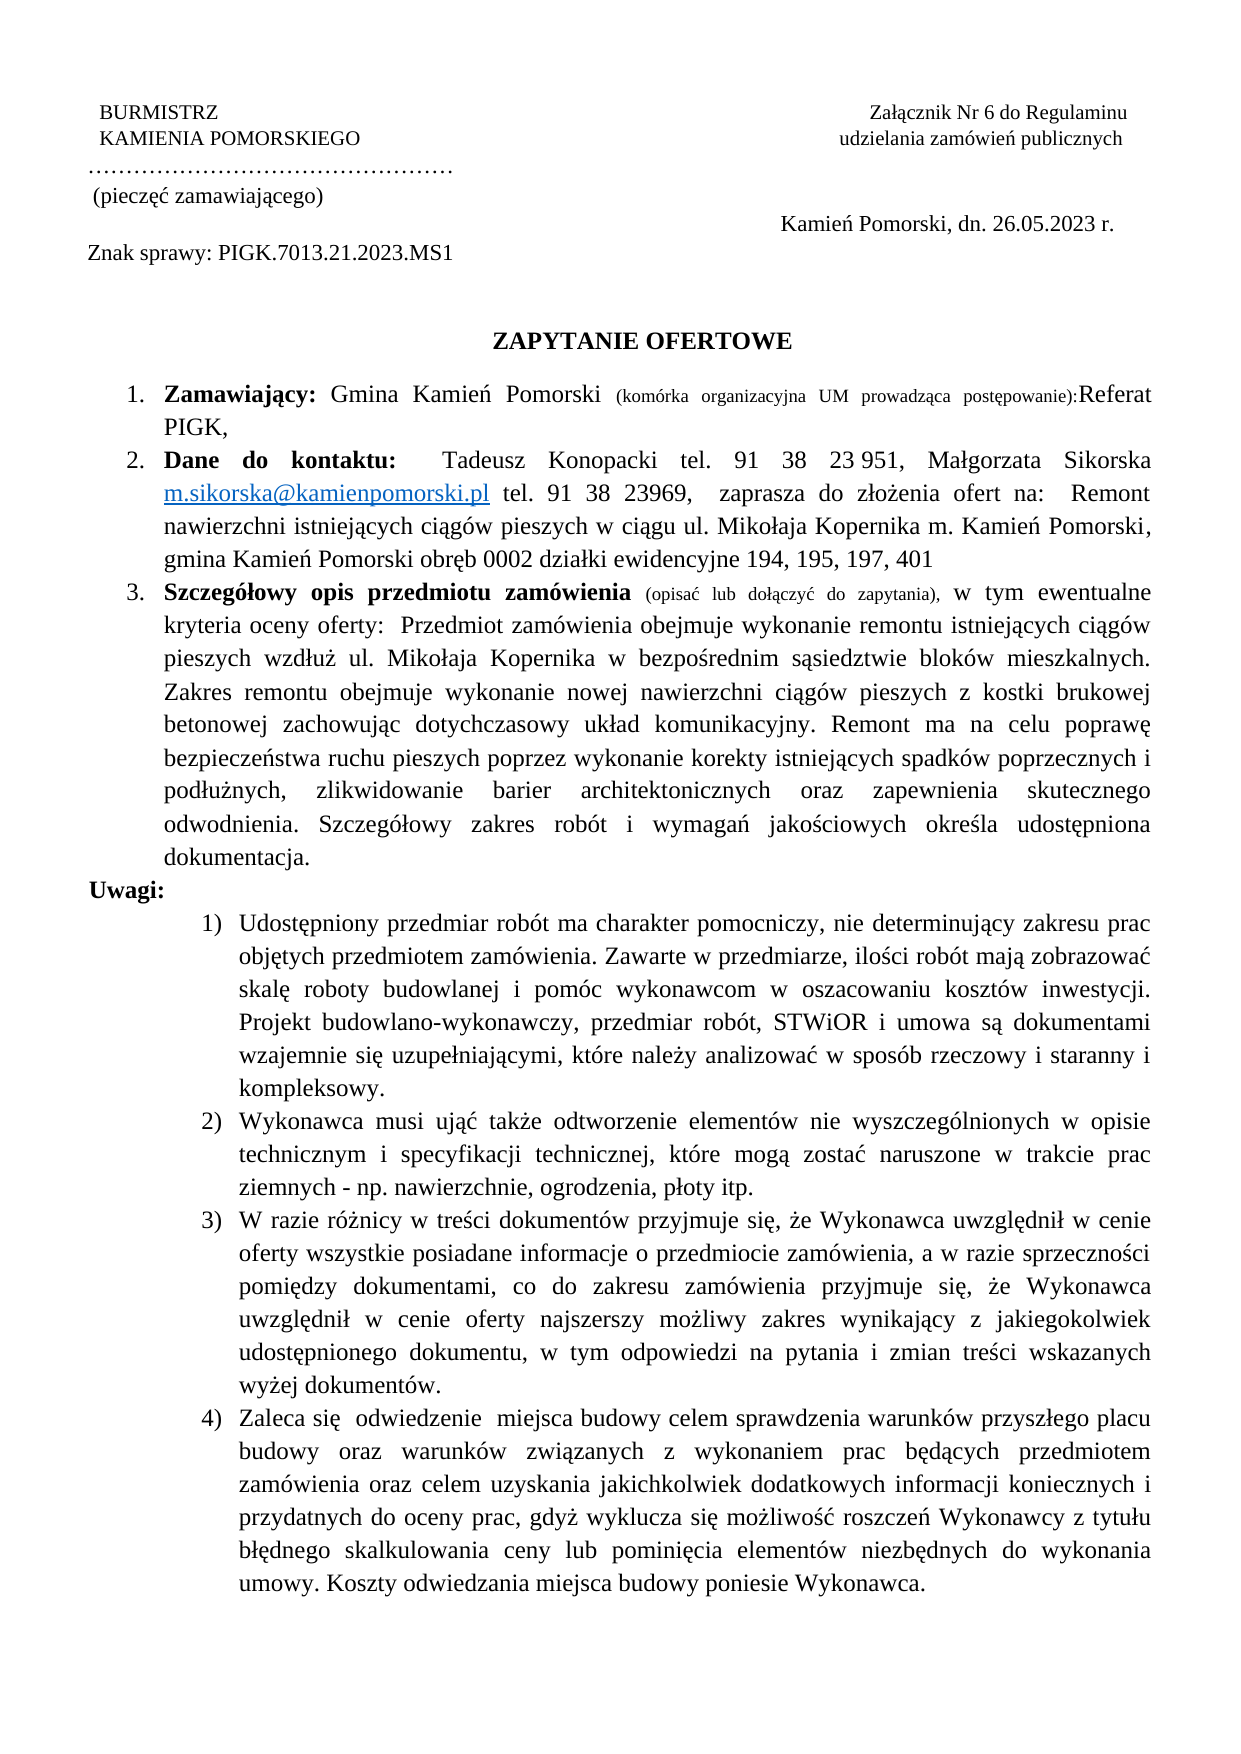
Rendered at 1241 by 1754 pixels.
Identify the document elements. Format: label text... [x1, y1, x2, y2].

list Szczegółowy opis przedmiotu zamówienia (opisać lub dołączyć do zapytania), w tym ewentualne kryteria oceny oferty: Przedmiot zamówienia obejmuje wykonanie remontu istniejących ciągów pieszych wzdłuż ul. Mikołaja Kopernika w bezpośrednim sąsiedztwie bloków mieszkalnych. Zakres remontu obejmuje wykonanie nowej nawierzchni ciągów pieszych z kostki brukowej betonowej zachowując dotychczasowy układ komunikacyjny. Remont ma na celu poprawę bezpieczeństwa ruchu pieszych poprzez wykonanie korekty istniejących spadków poprzecznych i podłużnych, zlikwidowanie barier architektonicznych oraz zapewnienia skutecznego odwodnienia. Szczegółowy zakres robót i wymagań jakościowych określa udostępniona dokumentacja. [126, 577, 1152, 870]
text ………………………………………… [87, 152, 1152, 178]
list W razie różnicy w treści dokumentów przyjmuje się, że Wykonawca uwzględnił w cenie oferty wszystkie posiadane informacje o przedmiocie zamówienia, a w razie sprzeczności pomiędzy dokumentami, co do zakresu zamówienia przyjmuje się, że Wykonawca uwzględnił w cenie oferty najszerszy możliwy zakres wynikający z jakiegokolwiek udostępnionego dokumentu, w tym odpowiedzi na pytania i zmian treści wskazanych wyżej dokumentów. [201, 1205, 1152, 1399]
list Dane do kontaktu: Tadeusz Konopacki tel. 91 38 23 951, Małgorzata Sikorska m.sikorska@kamienpomorski.pl tel. 91 38 23969, zaprasza do złożenia ofert na: Remont nawierzchni istniejących ciągów pieszych w ciągu ul. Mikołaja Kopernika m. Kamień Pomorski, gmina Kamień Pomorski obręb 0002 działki ewidencyjne 194, 195, 197, 401 [126, 445, 1152, 573]
list Zaleca się odwiedzenie miejsca budowy celem sprawdzenia warunków przyszłego placu budowy oraz warunków związanych z wykonaniem prac będących przedmiotem zamówienia oraz celem uzyskania jakichkolwiek dodatkowych informacji koniecznych i przydatnych do oceny prac, gdyż wyklucza się możliwość roszczeń Wykonawcy z tytułu błędnego skalkulowania ceny lub pominięcia elementów niezbędnych do wykonania umowy. Koszty odwiedzania miejsca budowy poniesie Wykonawca. [201, 1403, 1152, 1597]
text Kamień Pomorski, dn. 26.05.2023 r. [89, 210, 1152, 236]
list Zamawiający: Gmina Kamień Pomorski (komórka organizacyjna UM prowadząca postępowanie):Referat PIGK, [126, 379, 1152, 441]
text (pieczęć zamawiającego) [87, 182, 1152, 208]
text Znak sprawy: PIGK.7013.21.2023.MS1 [87, 239, 1152, 266]
text ZAPYTANIE OFERTOWE [133, 326, 1152, 354]
list Udostępniony przedmiar robót ma charakter pomocniczy, nie determinujący zakresu prac objętych przedmiotem zamówienia. Zawarte w przedmiarze, ilości robót mają zobrazować skalę roboty budowlanej i pomóc wykonawcom w oszacowaniu kosztów inwestycji. Projekt budowlano-wykonawczy, przedmiar robót, STWiOR i umowa są dokumentami wzajemnie się uzupełniającymi, które należy analizować w sposób rzeczowy i staranny i kompleksowy. [201, 908, 1152, 1102]
list Wykonawca musi ująć także odtworzenie elementów nie wyszczególnionych w opisie technicznym i specyfikacji technicznej, które mogą zostać naruszone w trakcie prac ziemnych - np. nawierzchnie, ogrodzenia, płoty itp. [201, 1106, 1152, 1201]
text Uwagi: [89, 875, 1152, 903]
text BURMISTRZ Załącznik Nr 6 do Regulaminu KAMIENIA POMORSKIEGO udzielania zamówień publicznych [89, 99, 1152, 149]
